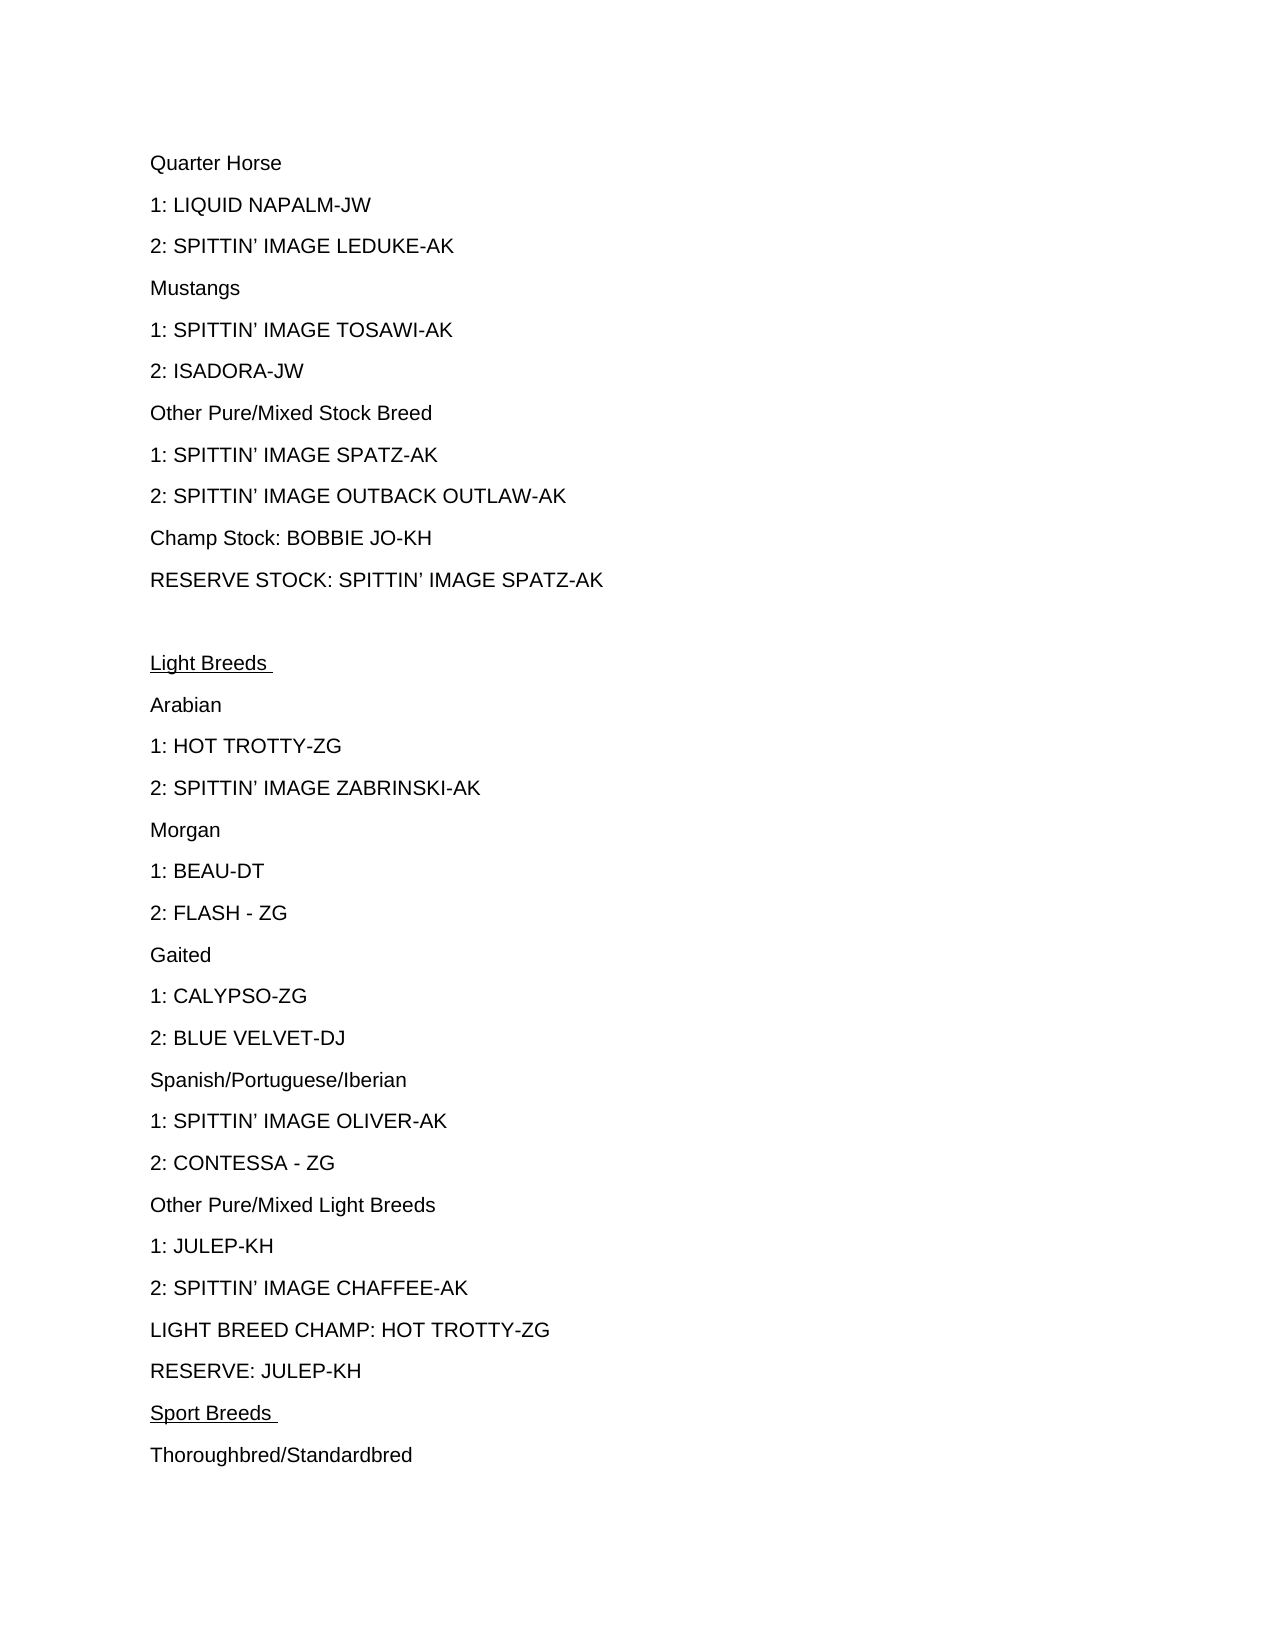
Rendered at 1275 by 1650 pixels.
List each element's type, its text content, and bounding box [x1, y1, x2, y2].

text 2: BLUE VELVET-DJ [150, 1025, 1125, 1050]
text 2: SPITTIN’ IMAGE CHAFFEE-AK [150, 1275, 1125, 1300]
text Light Breeds [150, 650, 1125, 675]
text 1: SPITTIN’ IMAGE TOSAWI-AK [150, 317, 1125, 342]
text 1: SPITTIN’ IMAGE OLIVER-AK [150, 1108, 1125, 1133]
text 2: SPITTIN’ IMAGE LEDUKE-AK [150, 233, 1125, 258]
text Morgan [150, 817, 1125, 842]
text Gaited [150, 942, 1125, 967]
text Arabian [150, 692, 1125, 717]
text 1: SPITTIN’ IMAGE SPATZ-AK [150, 442, 1125, 467]
text 1: CALYPSO-ZG [150, 983, 1125, 1008]
text 2: CONTESSA - ZG [150, 1150, 1125, 1175]
text Other Pure/Mixed Stock Breed [150, 400, 1125, 425]
text 2: SPITTIN’ IMAGE ZABRINSKI-AK [150, 775, 1125, 800]
text RESERVE: JULEP-KH [150, 1358, 1125, 1383]
text Other Pure/Mixed Light Breeds [150, 1192, 1125, 1217]
text 1: HOT TROTTY-ZG [150, 733, 1125, 758]
text LIGHT BREED CHAMP: HOT TROTTY-ZG [150, 1317, 1125, 1342]
text 2: ISADORA-JW [150, 358, 1125, 383]
text Spanish/Portuguese/Iberian [150, 1067, 1125, 1092]
text RESERVE STOCK: SPITTIN’ IMAGE SPATZ-AK [150, 567, 1125, 592]
text 1: BEAU-DT [150, 858, 1125, 883]
text Mustangs [150, 275, 1125, 300]
text 2: SPITTIN’ IMAGE OUTBACK OUTLAW-AK [150, 483, 1125, 508]
text 2: FLASH - ZG [150, 900, 1125, 925]
text Quarter Horse [150, 150, 1125, 175]
text 1: LIQUID NAPALM-JW [150, 192, 1125, 217]
text Champ Stock: BOBBIE JO-KH [150, 525, 1125, 550]
text Sport Breeds [150, 1400, 1125, 1425]
text Thoroughbred/Standardbred [150, 1442, 1125, 1467]
text 1: JULEP-KH [150, 1233, 1125, 1258]
